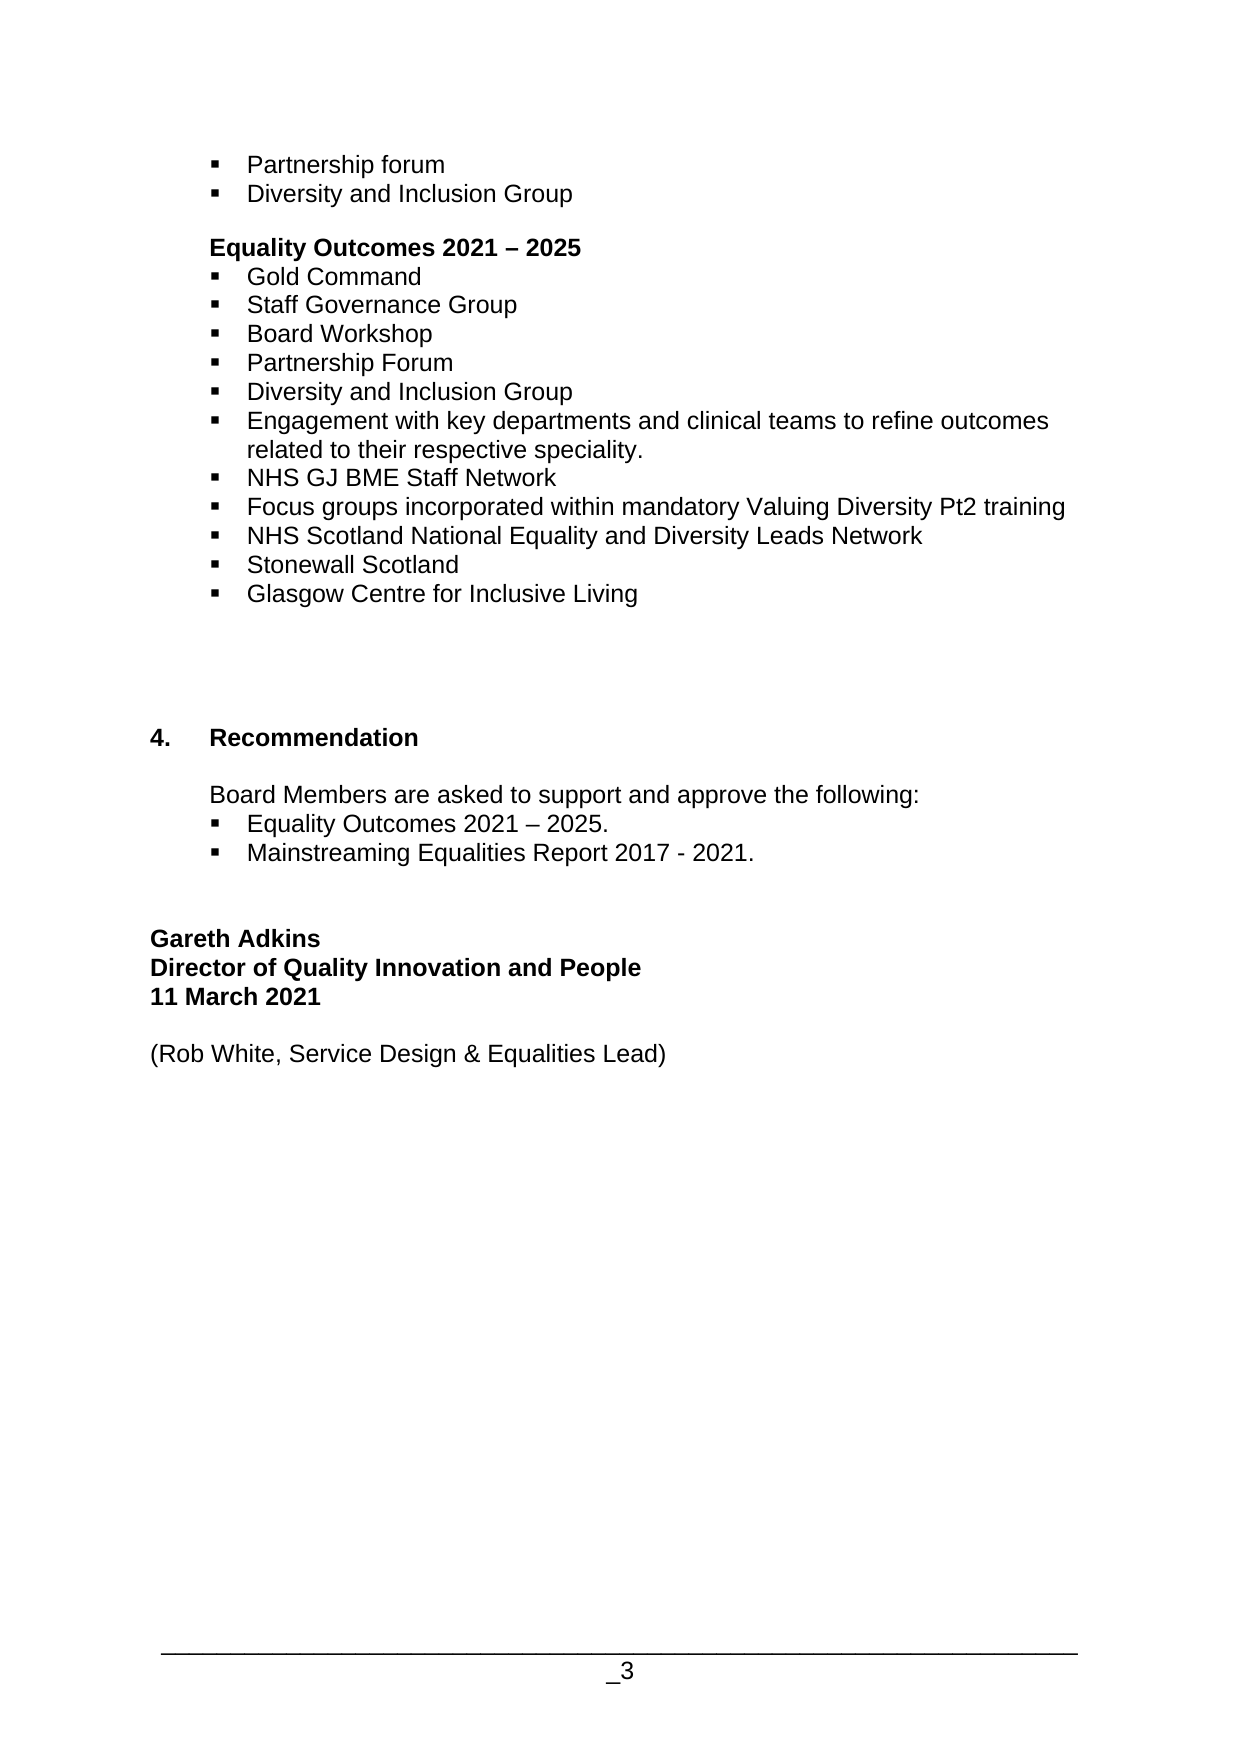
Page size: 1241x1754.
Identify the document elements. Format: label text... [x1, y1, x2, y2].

subtitle Staff Governance Group [209, 290, 1071, 319]
subtitle Diversity and Inclusion Group [209, 377, 1071, 406]
text (Rob White, Service Design & Equalities Lead) [150, 1039, 1071, 1068]
subtitle Engagement with key departments and clinical teams to refine outcomes related to their respective speciality. [209, 406, 1071, 463]
text Director of Quality Innovation and People [150, 953, 1124, 982]
subtitle Focus groups incorporated within mandatory Valuing Diversity Pt2 training [209, 492, 1071, 521]
subtitle NHS GJ BME Staff Network [209, 463, 1071, 492]
text Equality Outcomes 2021 – 2025 [209, 233, 1090, 261]
list Equality Outcomes 2021 – 2025. [209, 809, 1090, 838]
subtitle Glasgow Centre for Inclusive Living [209, 579, 1071, 608]
subtitle NHS Scotland National Equality and Diversity Leads Network [209, 521, 1071, 550]
subtitle Partnership Forum [209, 348, 1071, 377]
list Mainstreaming Equalities Report 2017 - 2021. [209, 838, 1090, 867]
subtitle Gold Command [209, 261, 1071, 290]
list Partnership forum [209, 150, 1090, 179]
subtitle Recommendation [150, 723, 1071, 751]
subtitle Board Workshop [209, 319, 1071, 348]
text Gareth Adkins [150, 924, 1124, 953]
subtitle Stonewall Scotland [209, 550, 1071, 579]
text 11 March 2021 [150, 982, 1124, 1010]
text Board Members are asked to support and approve the following: [209, 780, 1090, 809]
list Diversity and Inclusion Group [209, 179, 1090, 208]
